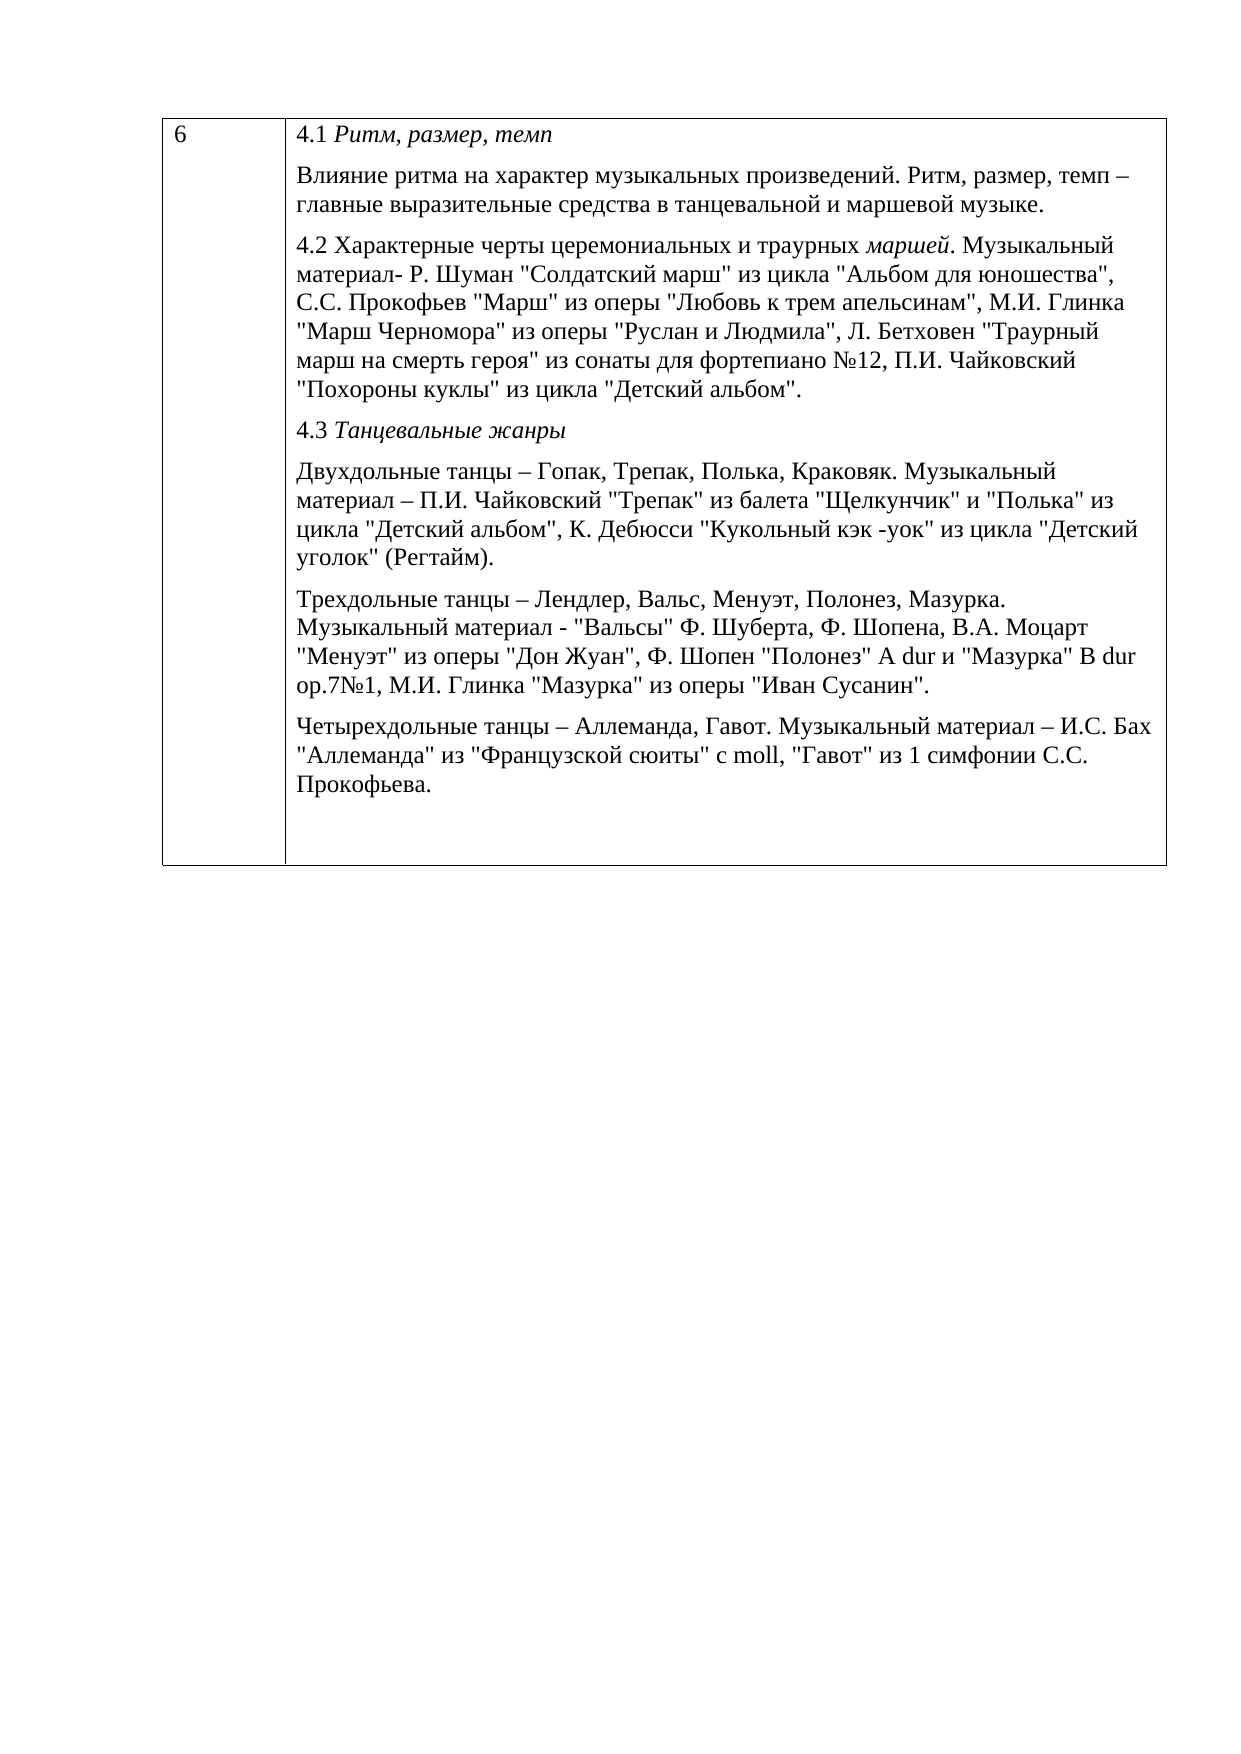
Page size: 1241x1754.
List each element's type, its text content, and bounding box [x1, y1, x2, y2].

table_cell 6 [163, 119, 285, 864]
table_cell 4.1 Ритм, размер, темп Влияние ритма на характер музыкальных произведений. Ритм, размер, темп – главные выразительные средства в танцевальной и маршевой музыке. 4.2 Характерные черты церемониальных и траурных маршей. Музыкальный материал- Р. Шуман "Солдатский марш" из цикла "Альбом для юношества", С.С. Прокофьев "Марш" из оперы "Любовь к трем апельсинам", М.И. Глинка "Марш Черномора" из оперы "Руслан и Людмила", Л. Бетховен "Траурный марш на смерть героя" из сонаты для фортепиано №12, П.И. Чайковский "Похороны куклы" из цикла "Детский альбом". 4.3 Танцевальные жанры Двухдольные танцы – Гопак, Трепак, Полька, Краковяк. Музыкальный материал – П.И. Чайковский "Трепак" из балета "Щелкунчик" и "Полька" из цикла "Детский альбом", К. Дебюсси "Кукольный кэк -уок" из цикла "Детский уголок" (Регтайм). Трехдольные танцы – Лендлер, Вальс, Менуэт, Полонез, Мазурка. Музыкальный материал - "Вальсы" Ф. Шуберта, Ф. Шопена, В.А. Моцарт "Менуэт" из оперы "Дон Жуан", Ф. Шопен "Полонез" А dur и "Мазурка" В dur ор.7№1, М.И. Глинка "Мазурка" из оперы "Иван Сусанин". Четырехдольные танцы – Аллеманда, Гавот. Музыкальный материал – И.С. Бах "Аллеманда" из "Французской сюиты" c moll, "Гавот" из 1 симфонии С.С. Прокофьева. [286, 119, 1166, 864]
